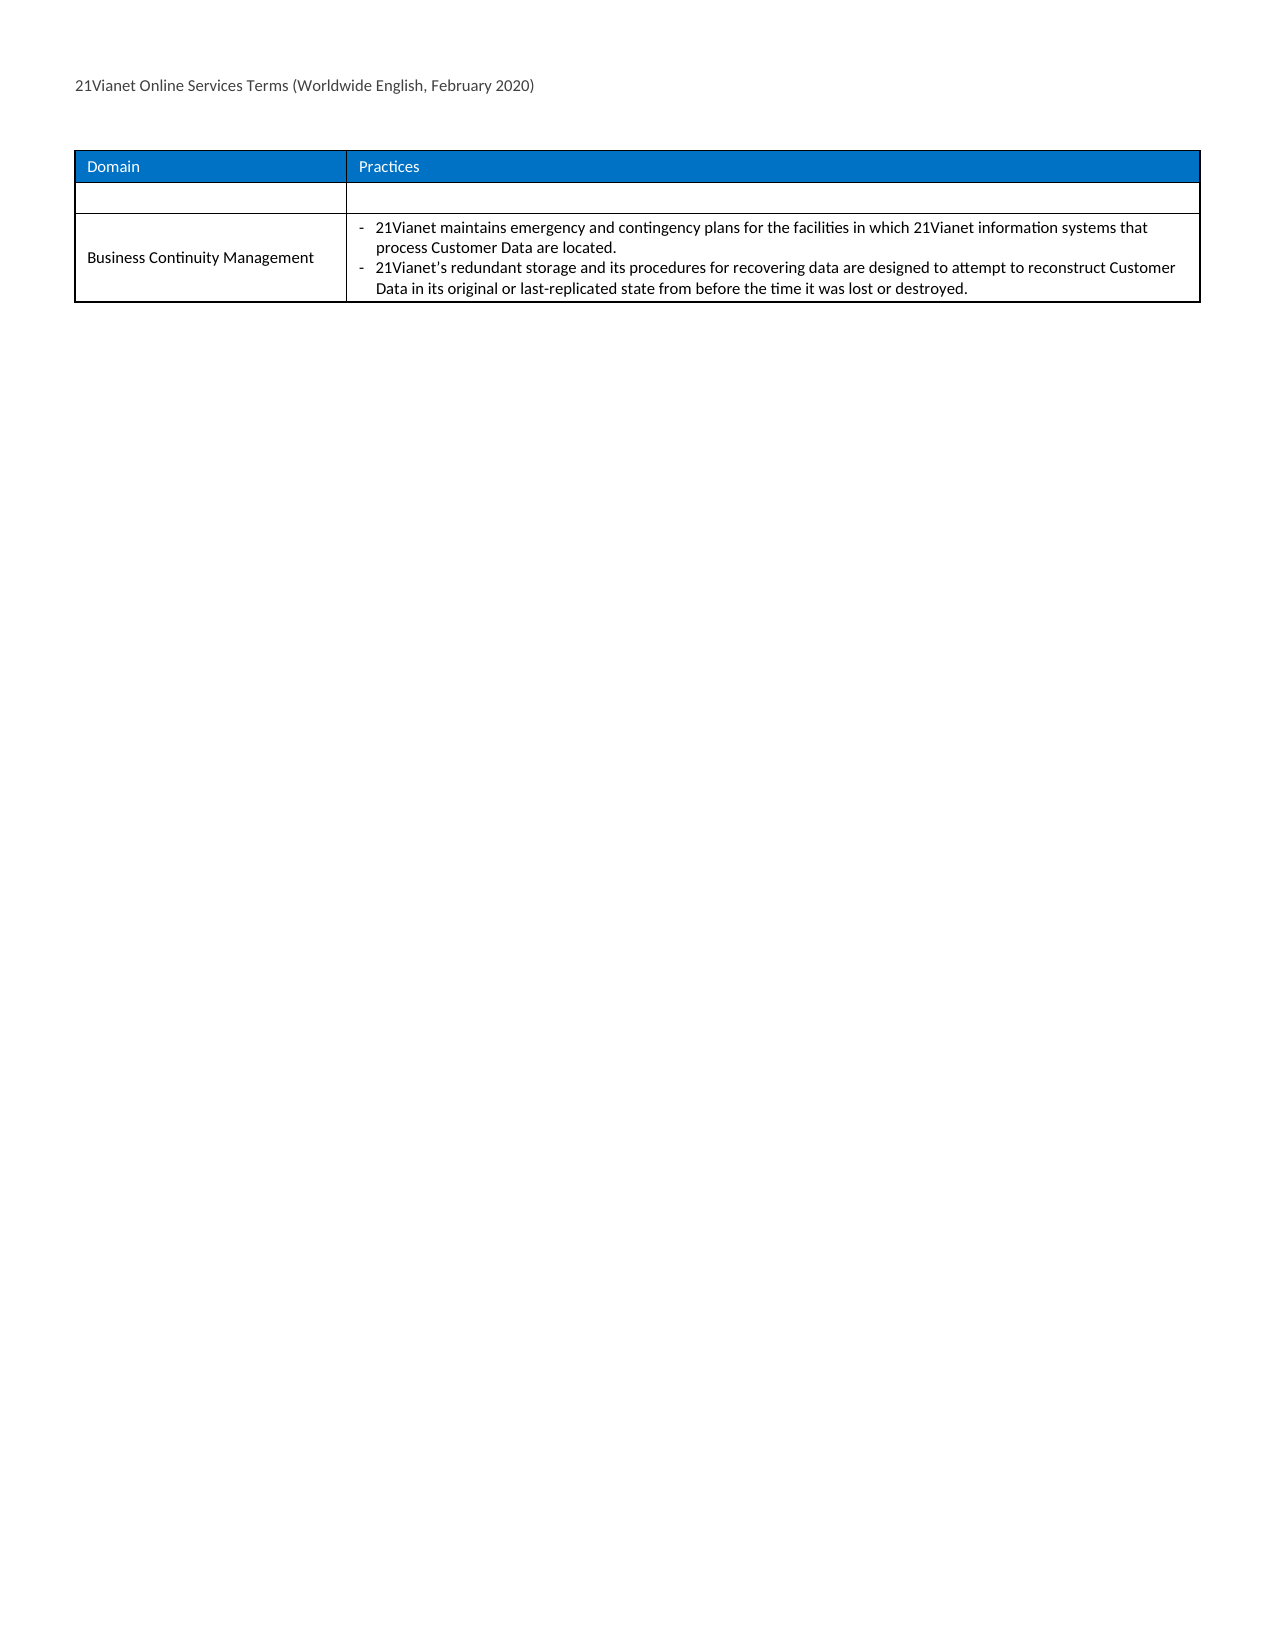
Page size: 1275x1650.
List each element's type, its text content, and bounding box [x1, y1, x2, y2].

table_header Practices [347, 151, 1199, 182]
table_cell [76, 183, 346, 213]
table_cell - 21Vianet maintains emergency and contingency plans for the facilities in which 21Vianet information systems that process Customer Data are located. - 21Vianet’s redundant storage and its procedures for recovering data are designed to attempt to reconstruct Customer Data in its original or last-replicated state from before the time it was lost or destroyed. [347, 214, 1199, 301]
table_cell Business Continuity Management [76, 214, 346, 301]
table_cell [347, 183, 1199, 213]
table_header Domain [76, 151, 346, 182]
